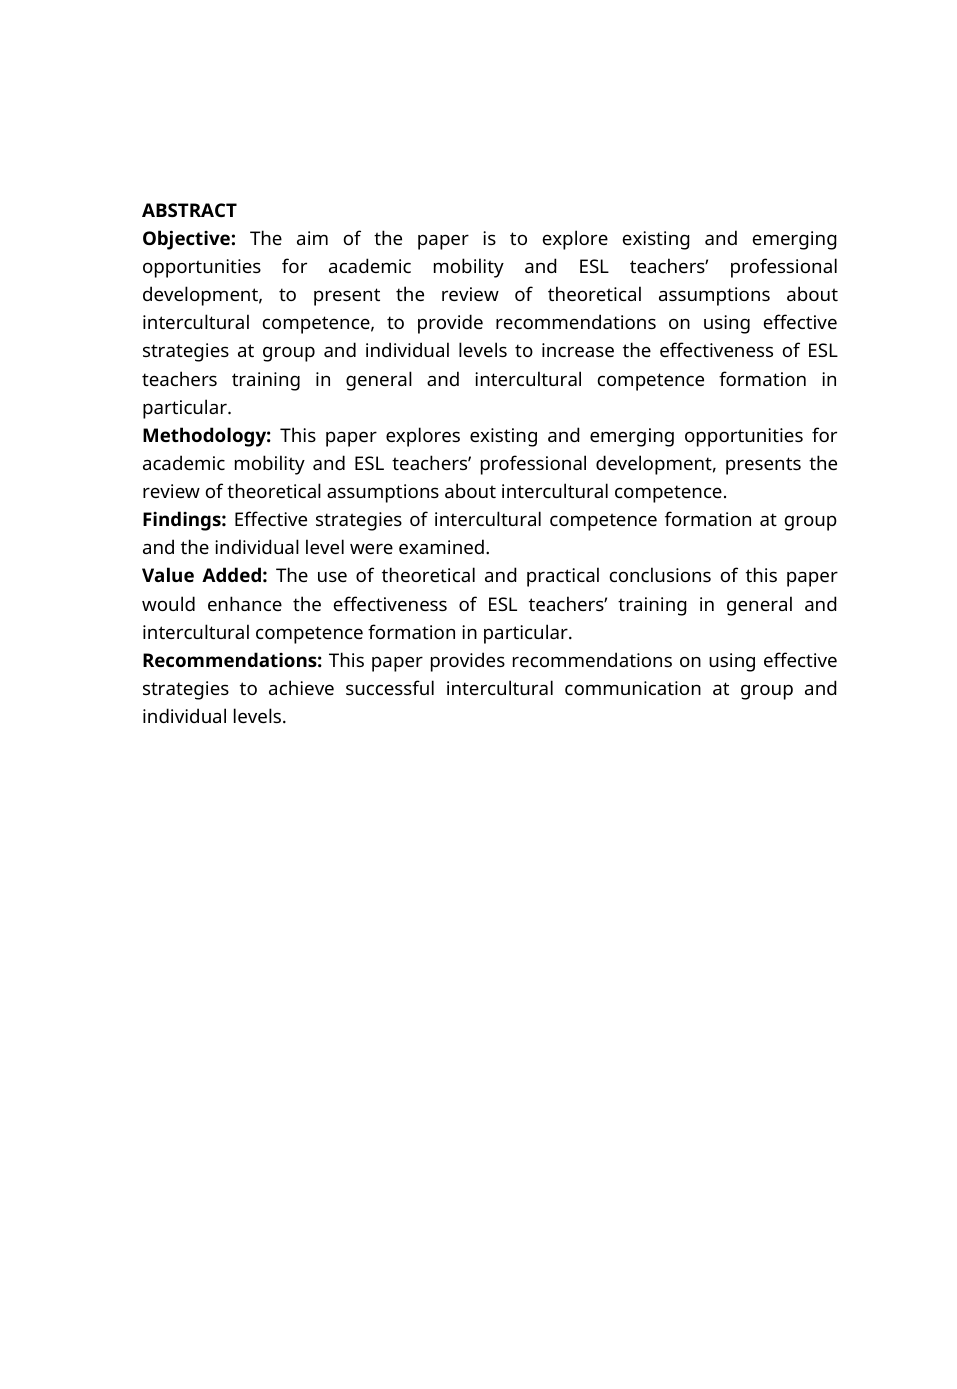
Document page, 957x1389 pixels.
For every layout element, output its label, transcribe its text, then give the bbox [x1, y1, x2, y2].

text ABSTRACT [142, 194, 838, 223]
text Methodology: This paper explores existing and emerging opportunities for academic mobility and ESL teachers’ professional development, presents the review of theoretical assumptions about intercultural competence. [142, 419, 838, 504]
text Findings: Effective strategies of intercultural competence formation at group and the individual level were examined. [142, 504, 838, 560]
text Recommendations: This paper provides recommendations on using effective strategies to achieve successful intercultural communication at group and individual levels. [142, 644, 838, 729]
text Value Added: The use of theoretical and practical conclusions of this paper would enhance the effectiveness of ESL teachers’ training in general and intercultural competence formation in particular. [142, 560, 838, 644]
text Objective: The aim of the paper is to explore existing and emerging opportunities for academic mobility and ESL teachers’ professional development, to present the review of theoretical assumptions about intercultural competence, to provide recommendations on using effective strategies at group and individual levels to increase the effectiveness of ESL teachers training in general and intercultural competence formation in particular. [142, 223, 838, 419]
